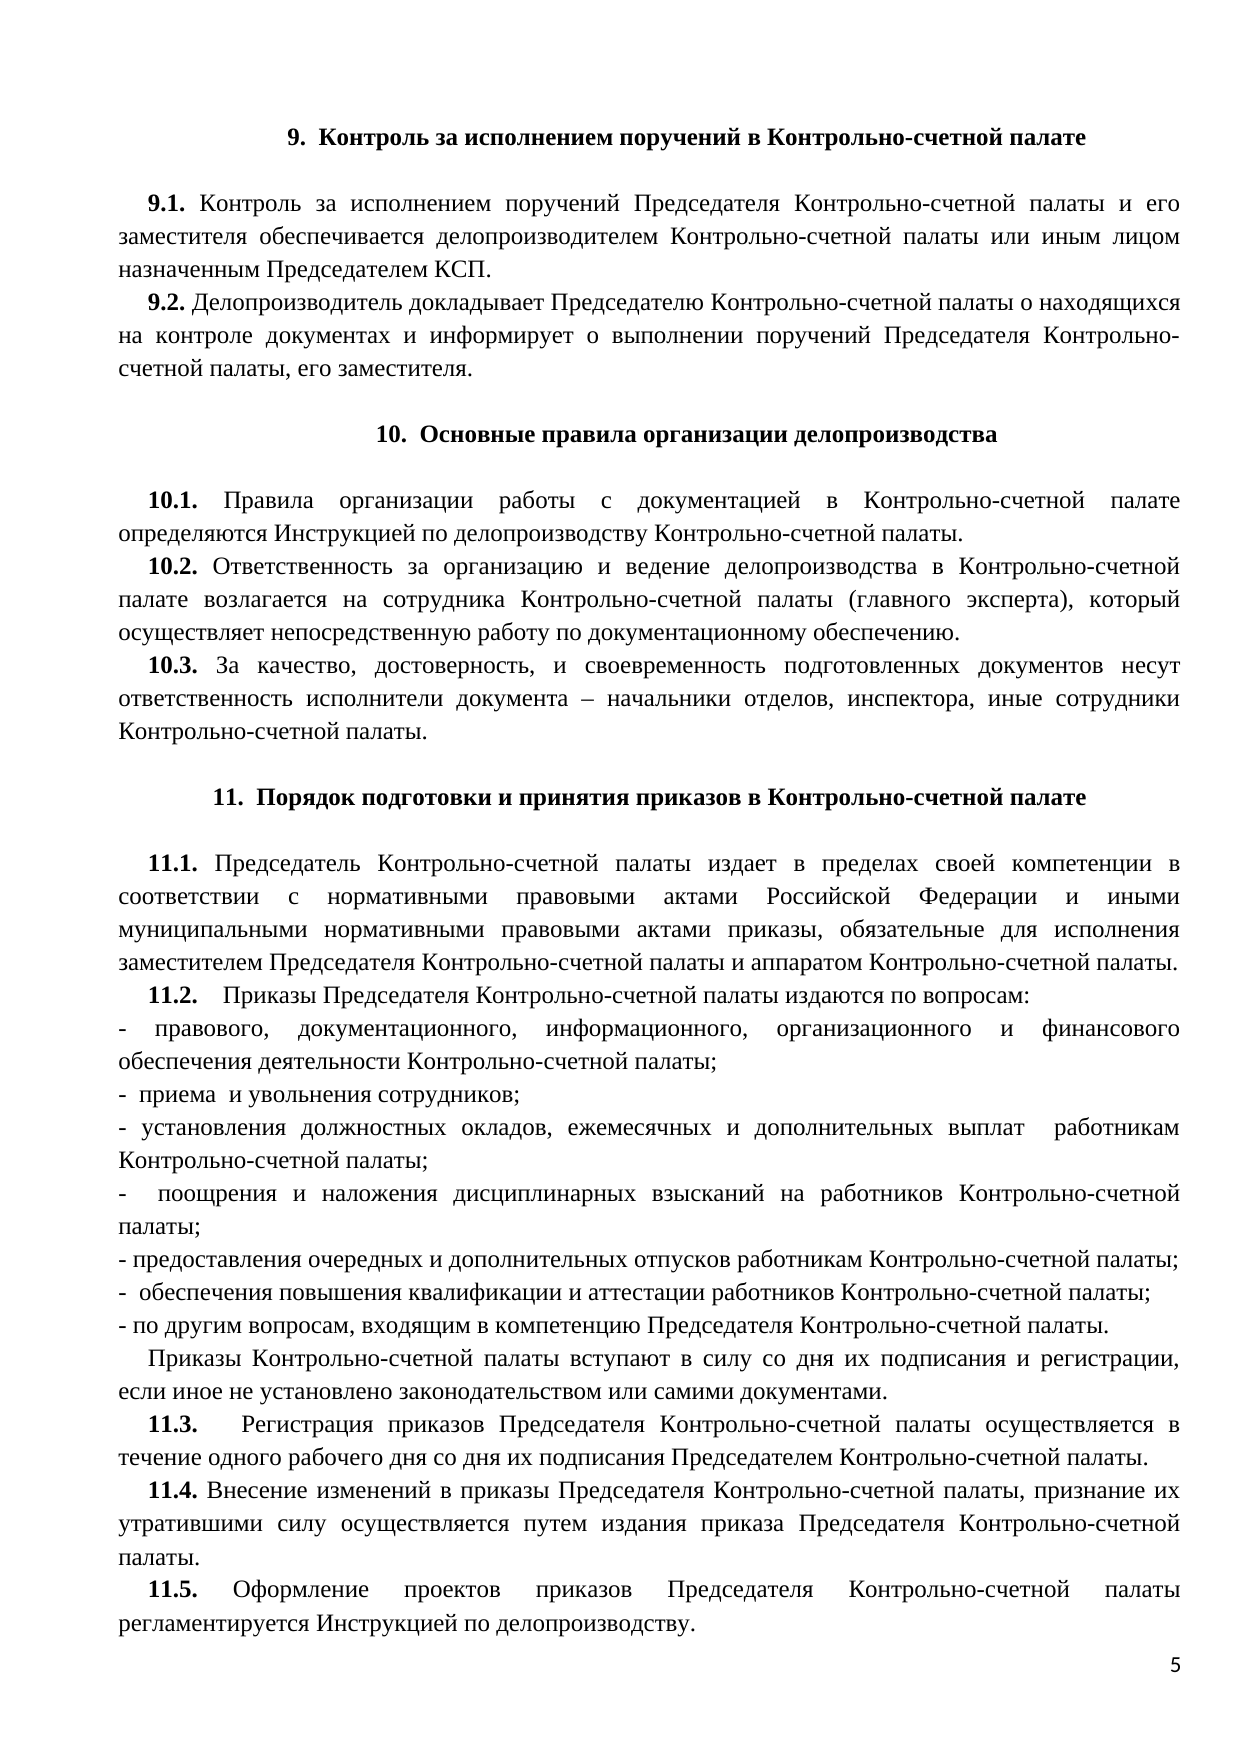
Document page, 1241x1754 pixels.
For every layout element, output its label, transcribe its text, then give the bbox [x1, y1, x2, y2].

text 9. Контроль за исполнением поручений в Контрольно-счетной палате [118, 254, 1181, 282]
text 11.2. Приказы Председателя Контрольно-счетной палаты издаются по вопросам: [118, 1112, 1181, 1141]
text 10.1. Правила организации работы с документацией в Контрольно-счетной палате определяются Инструкцией по делопроизводству Контрольно-счетной палаты. [118, 617, 1181, 679]
text Приказы Контрольно-счетной палаты вступают в силу со дня их подписания и регистрации, если иное не установлено законодательством или самими документами. [118, 1476, 1181, 1537]
text 10.2. Ответственность за организацию и ведение делопроизводства в Контрольно-счетной палате возлагается на сотрудника Контрольно-счетной палаты (главного эксперта), который осуществляет непосредственную работу по документационному обеспечению. [118, 683, 1181, 778]
text 9.2. Делопроизводитель докладывает Председателю Контрольно-счетной палаты о находящихся на контроле документах и информирует о выполнении поручений Председателя Контрольно-счетной палаты, его заместителя. [118, 419, 1181, 514]
text - обеспечения повышения квалификации и аттестации работников Контрольно-счетной палаты; [118, 1409, 1181, 1438]
text - правового, документационного, информационного, организационного и финансового обеспечения деятельности Контрольно-счетной палаты; [118, 1145, 1181, 1207]
text 10.3. За качество, достоверность, и своевременность подготовленных документов несут ответственность исполнители документа – начальники отделов, инспектора, иные сотрудники Контрольно-счетной палаты. [118, 782, 1181, 877]
text 11.1. Председатель Контрольно-счетной палаты издает в пределах своей компетенции в соответствии с нормативными правовыми актами Российской Федерации и иными муниципальными нормативными правовыми актами приказы, обязательные для исполнения заместителем Председателя Контрольно-счетной палаты и аппаратом Контрольно-счетной палаты. [118, 980, 1181, 1108]
text - предоставления очередных и дополнительных отпусков работникам Контрольно-счетной палаты; [118, 1376, 1181, 1405]
text - поощрения и наложения дисциплинарных взысканий на работников Контрольно-счетной палаты; [118, 1310, 1181, 1372]
text - по другим вопросам, входящим в компетенцию Председателя Контрольно-счетной палаты. [118, 1442, 1181, 1471]
text 11. Порядок подготовки и принятия приказов в Контрольно-счетной палате [118, 914, 1181, 943]
text - приема и увольнения сотрудников; [118, 1211, 1181, 1240]
text - установления должностных окладов, ежемесячных и дополнительных выплат работникам Контрольно-счетной палаты; [118, 1244, 1181, 1306]
text Председатель Контрольно-счетной палаты принимает решение о мерах ответственности в отношении виновных в неисполнении поручения. [118, 155, 1181, 216]
text 11.3. Регистрация приказов Председателя Контрольно-счетной палаты осуществляется в течение одного рабочего дня со дня их подписания Председателем Контрольно-счетной палаты. [118, 1542, 1181, 1603]
text 9.1. Контроль за исполнением поручений Председателя Контрольно-счетной палаты и его заместителя обеспечивается делопроизводителем Контрольно-счетной палаты или иным лицом назначенным Председателем КСП. [118, 320, 1181, 414]
text 10. Основные правила организации делопроизводства [118, 551, 1181, 580]
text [118, 89, 1181, 150]
